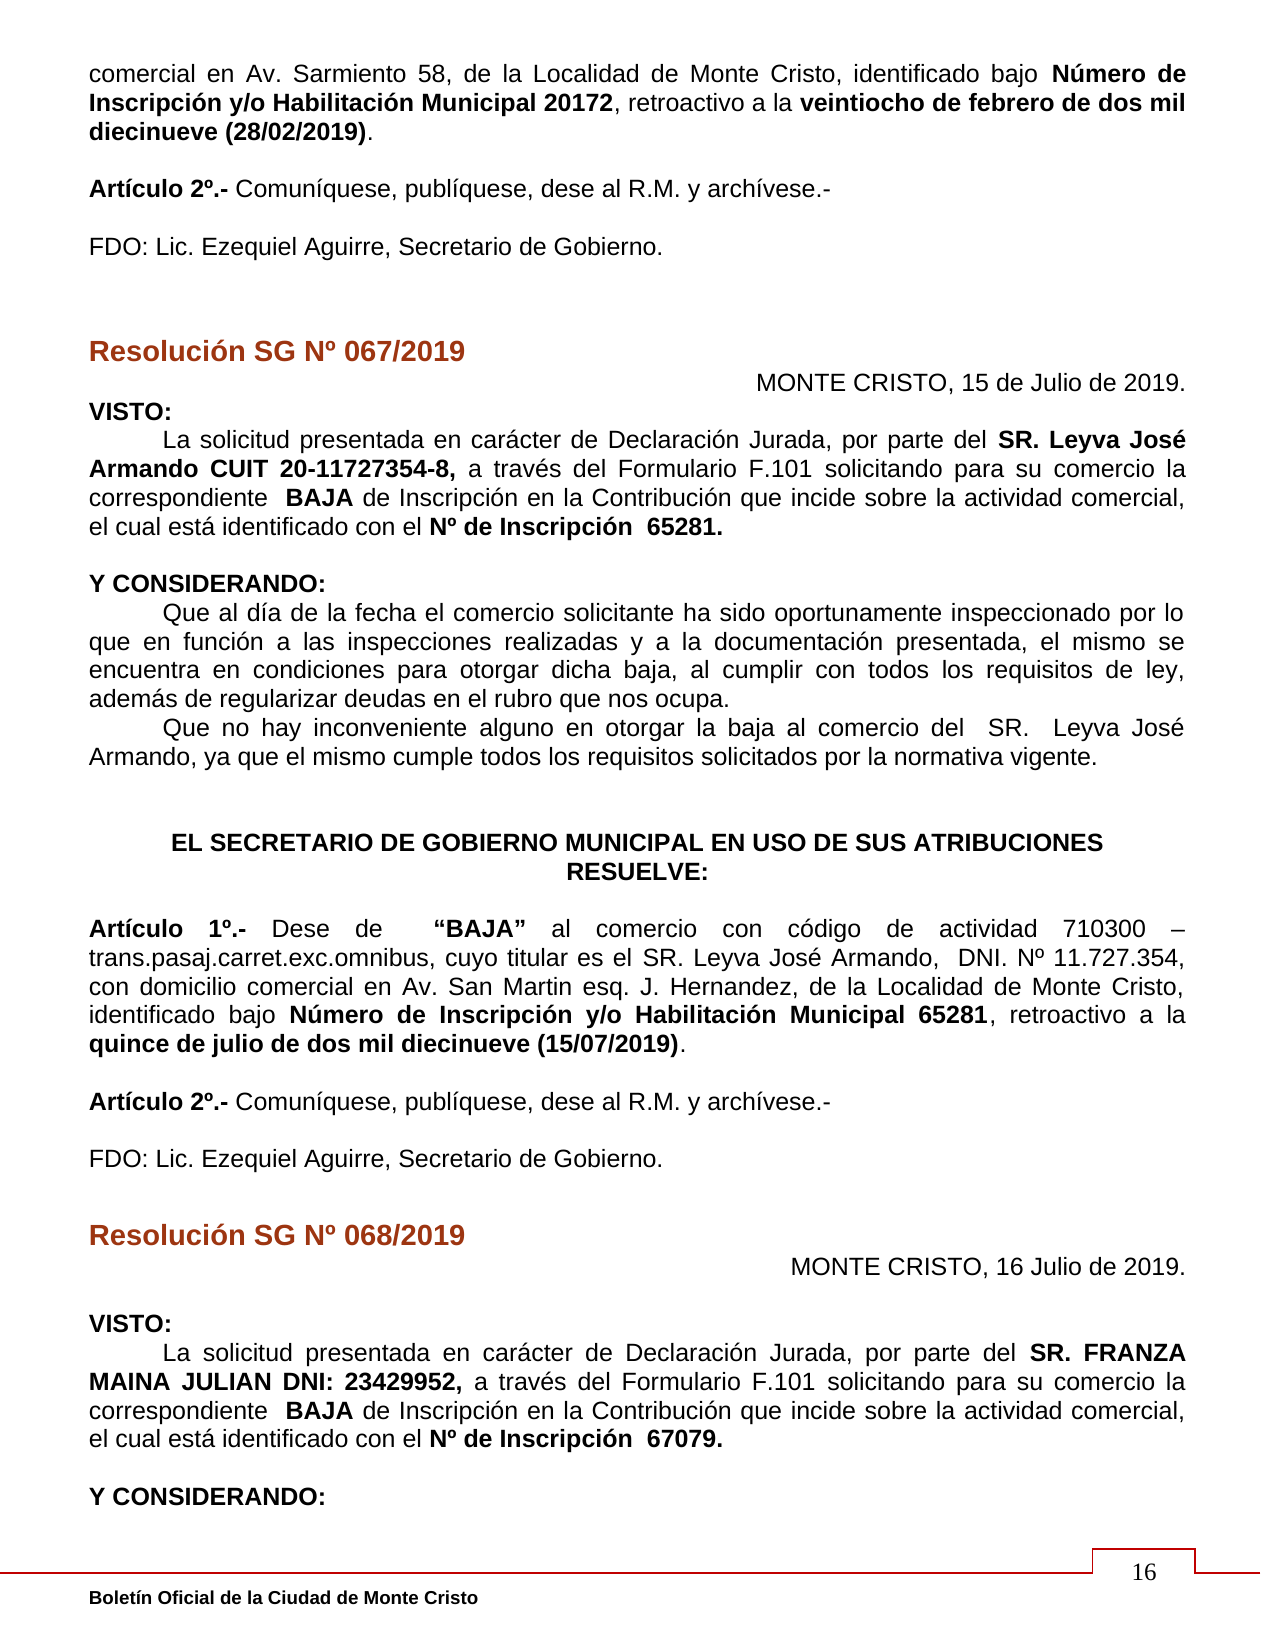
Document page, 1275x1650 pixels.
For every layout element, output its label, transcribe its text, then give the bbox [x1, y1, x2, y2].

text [89, 59, 1186, 145]
text Artículo 2º.- Comuníquese, publíquese, dese al R.M. y archívese.- [89, 1087, 1186, 1116]
text FDO: Lic. Ezequiel Aguirre, Secretario de Gobierno. [89, 232, 1186, 260]
text RESUELVE: [89, 857, 1186, 886]
text Y CONSIDERANDO: [89, 569, 1186, 598]
text Que al día de la fecha el comercio solicitante ha sido oportunamente inspeccionado por lo que en función a las inspecciones realizadas y a la documentación presentada, el mismo se encuentra en condiciones para otorgar dicha baja, al cumplir con todos los requisitos de ley, además de regularizar deudas en el rubro que nos ocupa. [89, 598, 1186, 713]
text MONTE CRISTO, 15 de Julio de 2019. [89, 368, 1186, 397]
subtitle Resolución SG Nº 068/2019 [89, 1218, 1186, 1252]
text Que no hay inconveniente alguno en otorgar la baja al comercio del SR. Leyva José Armando, ya que el mismo cumple todos los requisitos solicitados por la normativa vigente. [89, 713, 1186, 771]
text FDO: Lic. Ezequiel Aguirre, Secretario de Gobierno. [89, 1144, 1186, 1173]
text VISTO: [89, 397, 1186, 426]
text VISTO: [89, 1309, 1186, 1338]
text Artículo 2º.- Comuníquese, publíquese, dese al R.M. y archívese.- [89, 174, 1186, 203]
text MONTE CRISTO, 16 Julio de 2019. [89, 1252, 1186, 1281]
subtitle Resolución SG Nº 067/2019 [89, 334, 1186, 368]
text Y CONSIDERANDO: [89, 1482, 1186, 1511]
text La solicitud presentada en carácter de Declaración Jurada, por parte del SR. Leyva José Armando CUIT 20-11727354-8, a través del Formulario F.101 solicitando para su comercio la correspondiente BAJA de Inscripción en la Contribución que incide sobre la actividad comercial, el cual está identificado con el Nº de Inscripción 65281. [89, 426, 1186, 541]
text Artículo 1º.- Dese de “BAJA” al comercio con código de actividad 710300 – trans.pasaj.carret.exc.omnibus, cuyo titular es el SR. Leyva José Armando, DNI. Nº 11.727.354, con domicilio comercial en Av. San Martin esq. J. Hernandez, de la Localidad de Monte Cristo, identificado bajo Número de Inscripción y/o Habilitación Municipal 65281, retroactivo a la quince de julio de dos mil diecinueve (15/07/2019). [89, 914, 1186, 1058]
text EL SECRETARIO DE GOBIERNO MUNICIPAL EN USO DE SUS ATRIBUCIONES [89, 828, 1186, 857]
text La solicitud presentada en carácter de Declaración Jurada, por parte del SR. FRANZA MAINA JULIAN DNI: 23429952, a través del Formulario F.101 solicitando para su comercio la correspondiente BAJA de Inscripción en la Contribución que incide sobre la actividad comercial, el cual está identificado con el Nº de Inscripción 67079. [89, 1338, 1186, 1453]
